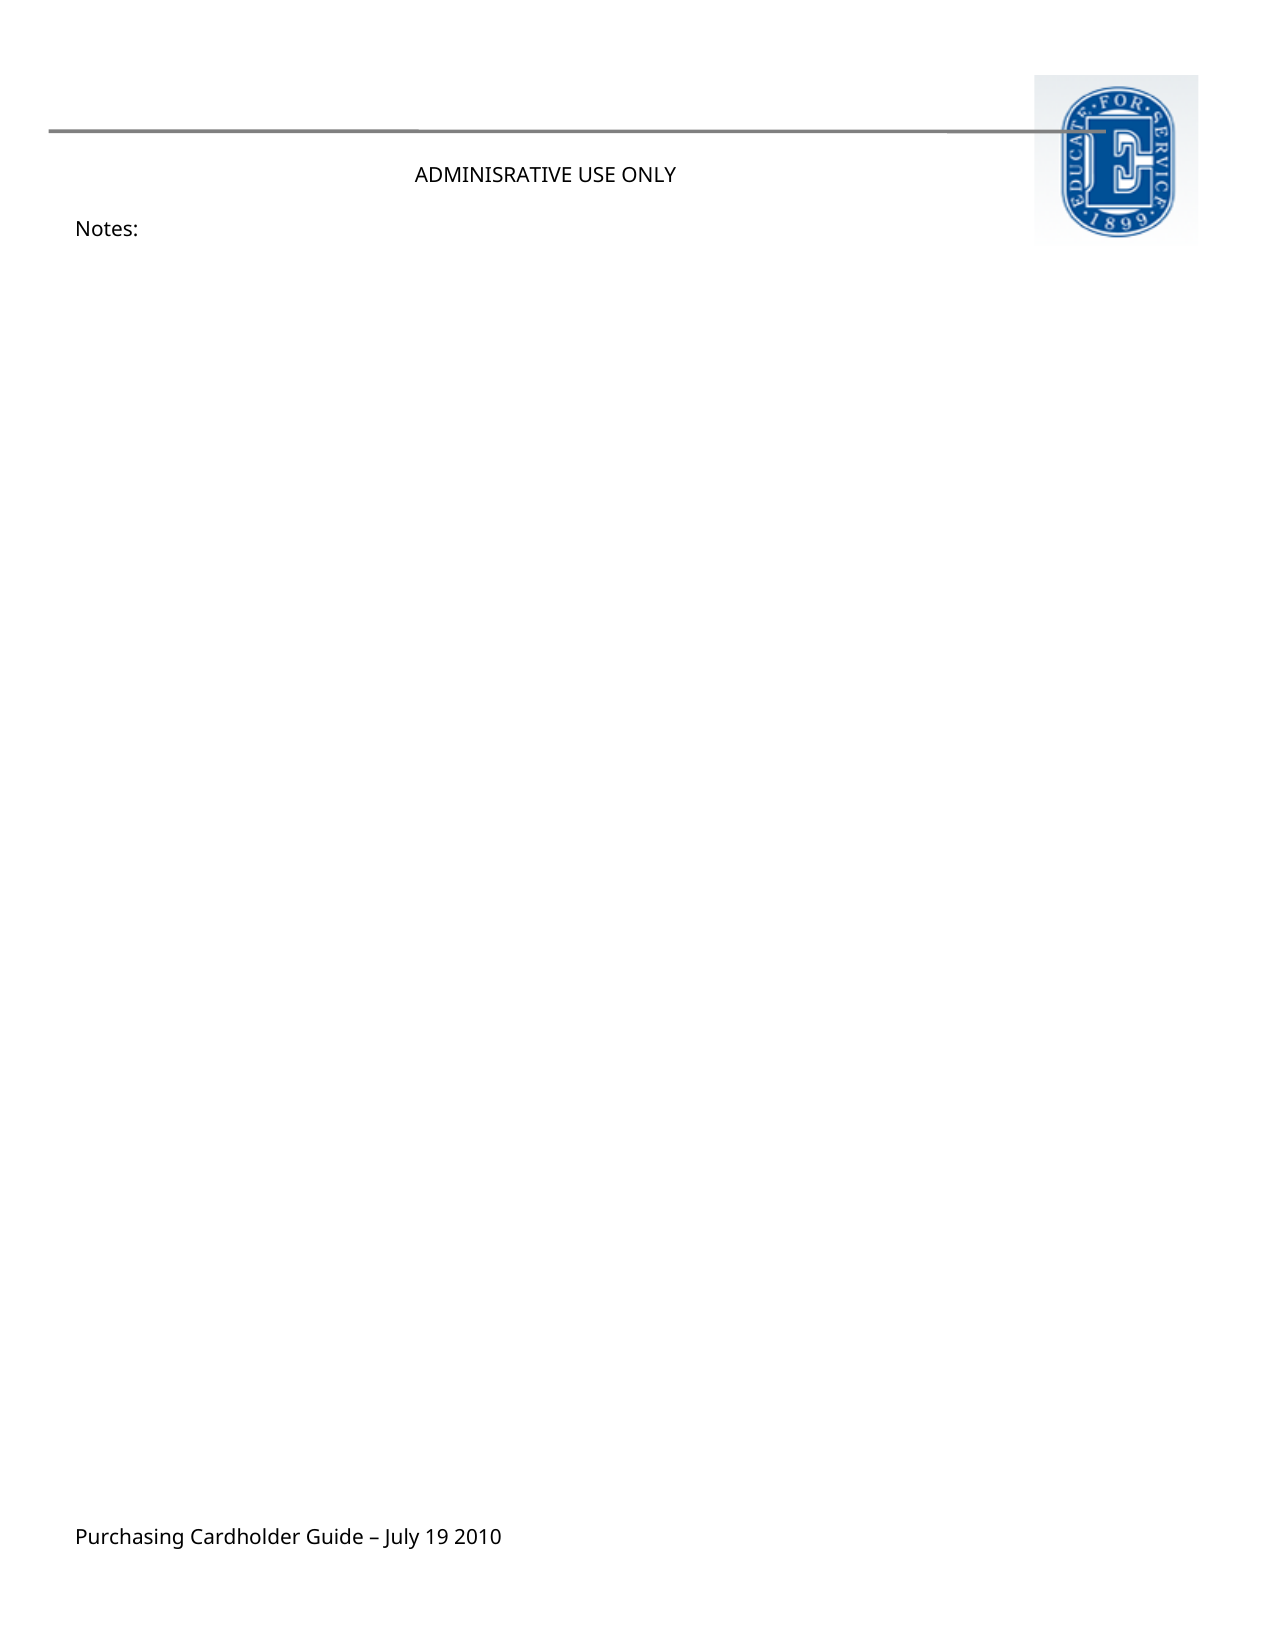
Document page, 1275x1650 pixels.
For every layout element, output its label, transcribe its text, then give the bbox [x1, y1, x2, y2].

text Notes: [75, 214, 1034, 242]
picture [1034, 75, 1199, 243]
text ADMINISRATIVE USE ONLY [75, 134, 1034, 189]
